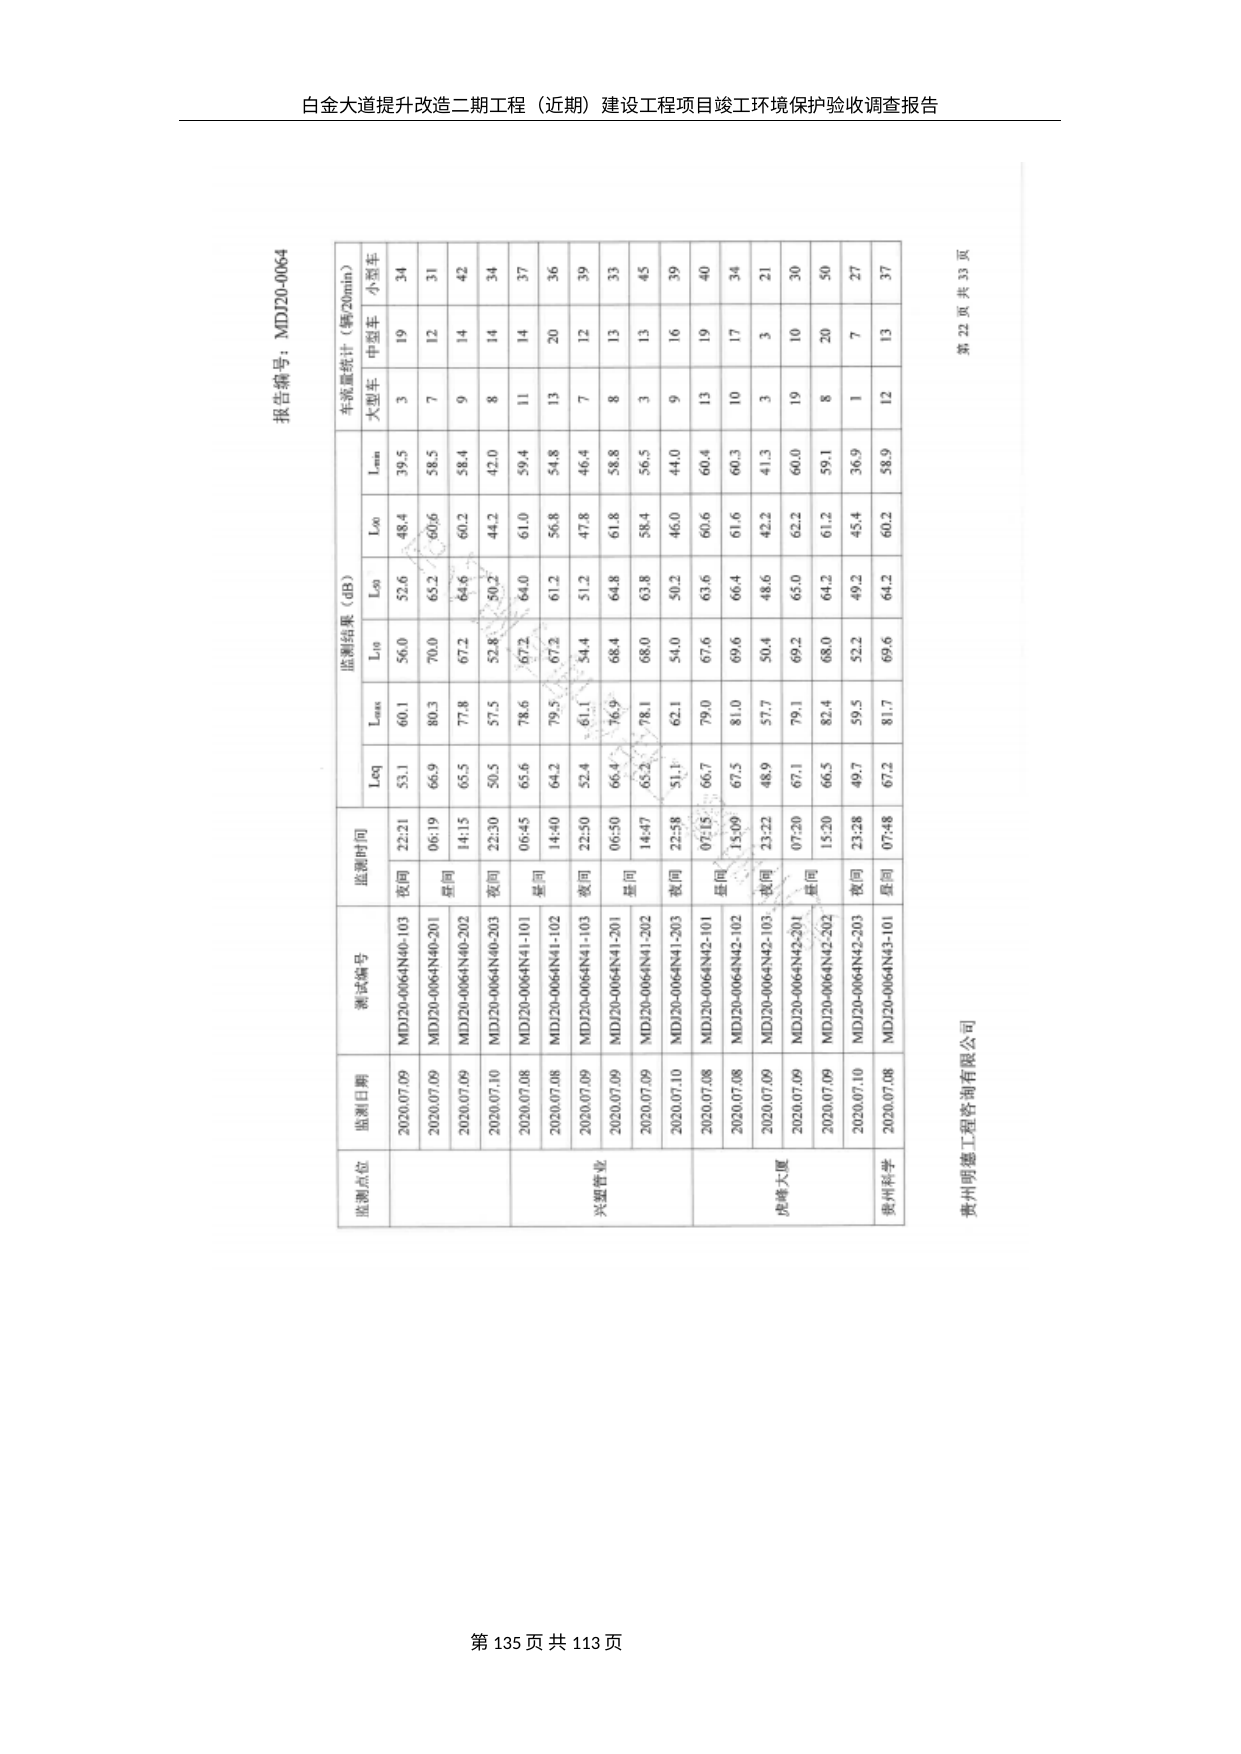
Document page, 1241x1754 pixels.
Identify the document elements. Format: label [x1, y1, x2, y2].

picture [211, 162, 1029, 1270]
